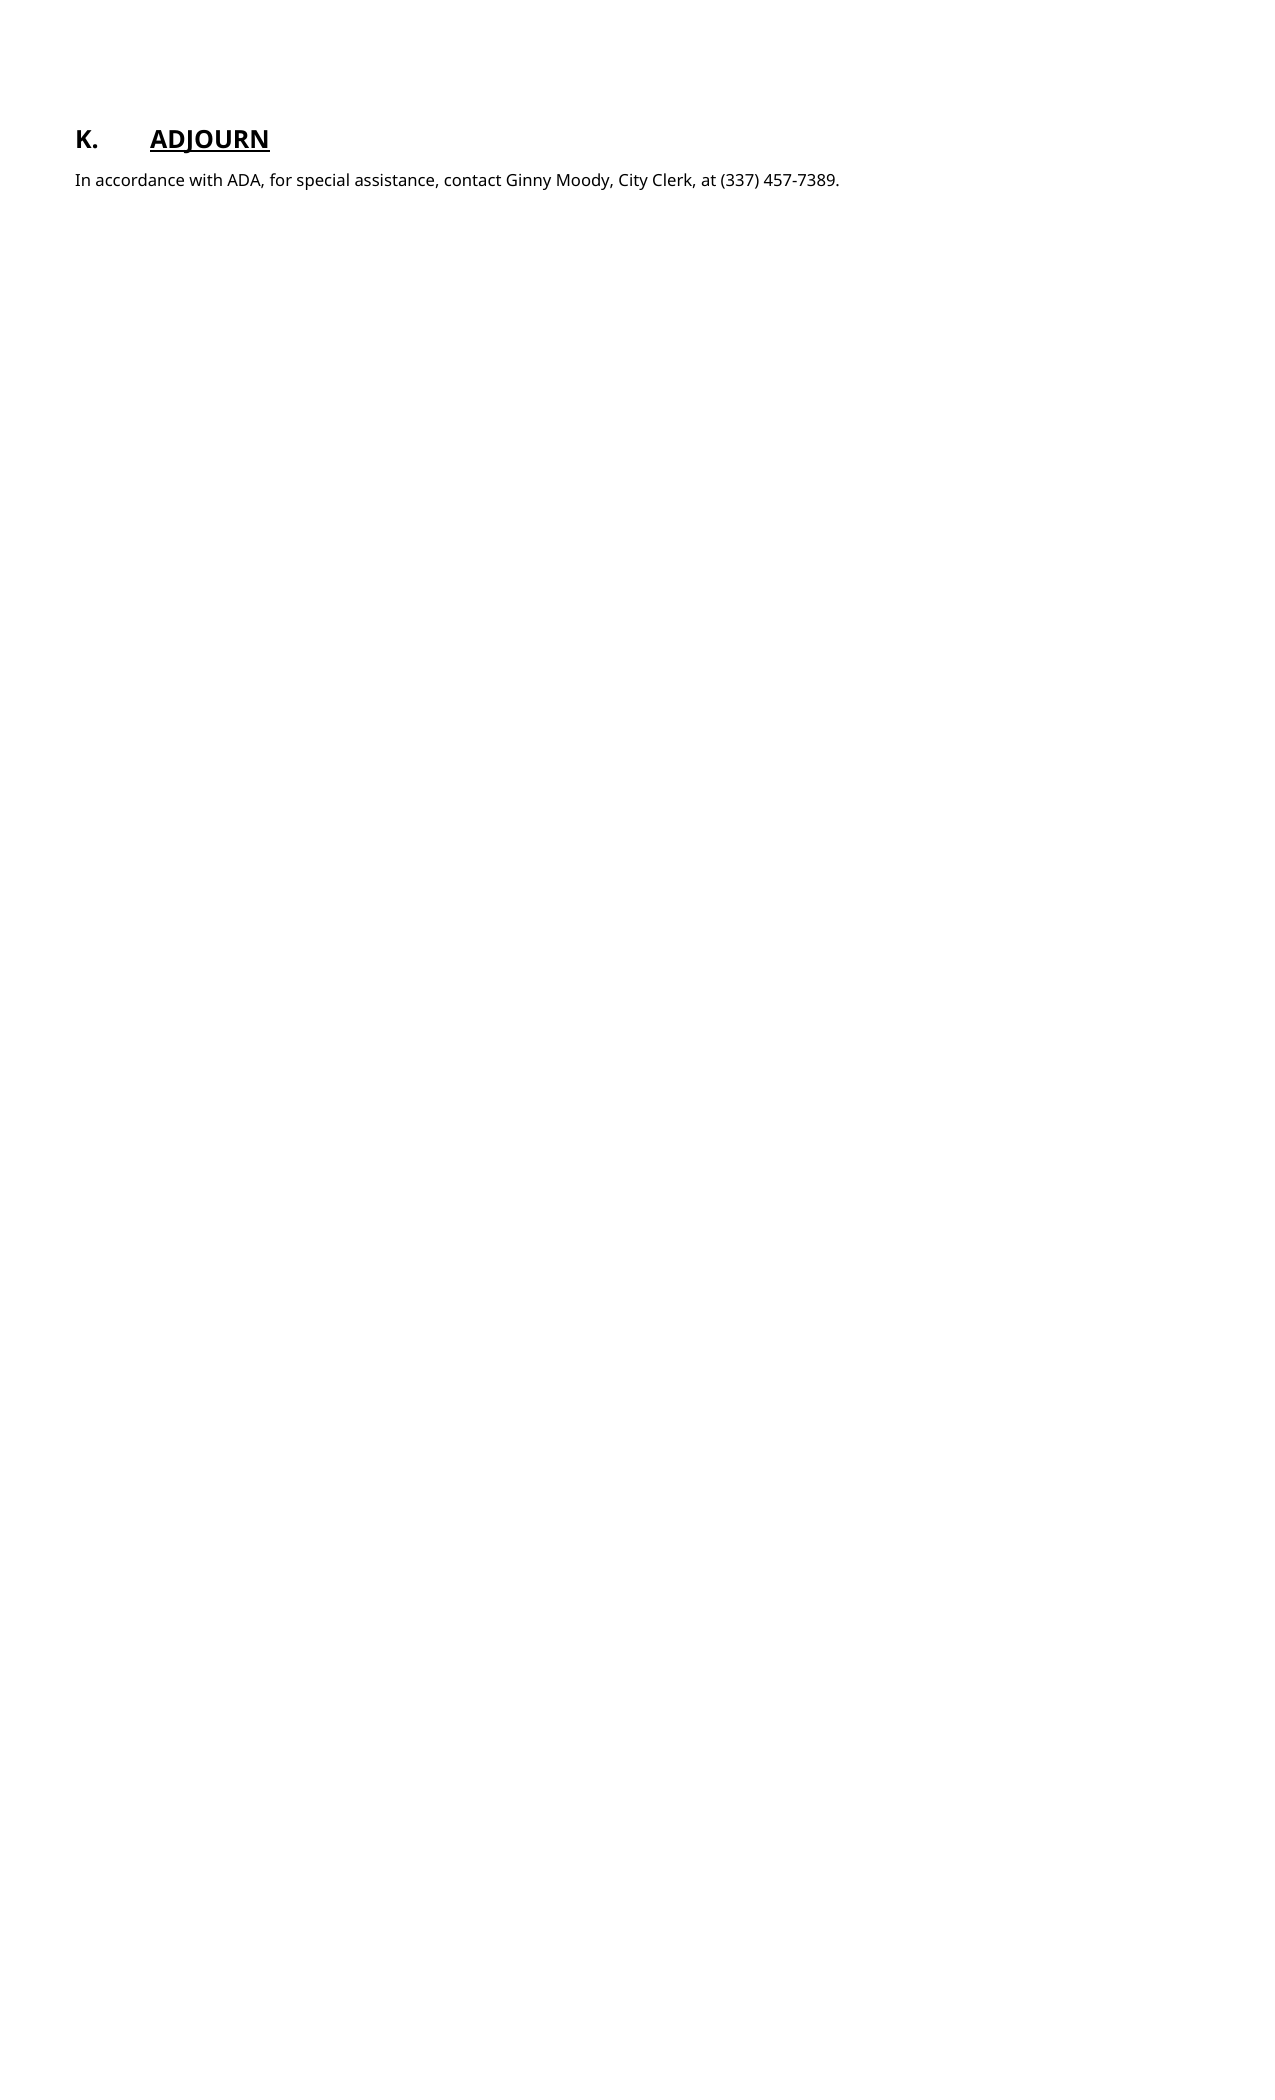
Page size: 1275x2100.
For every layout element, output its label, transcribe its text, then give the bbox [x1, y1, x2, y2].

text K. ADJOURN [75, 122, 1200, 156]
text In accordance with ADA, for special assistance, contact Ginny Moody, City Clerk, at (337) 457-7389. [75, 168, 1200, 191]
